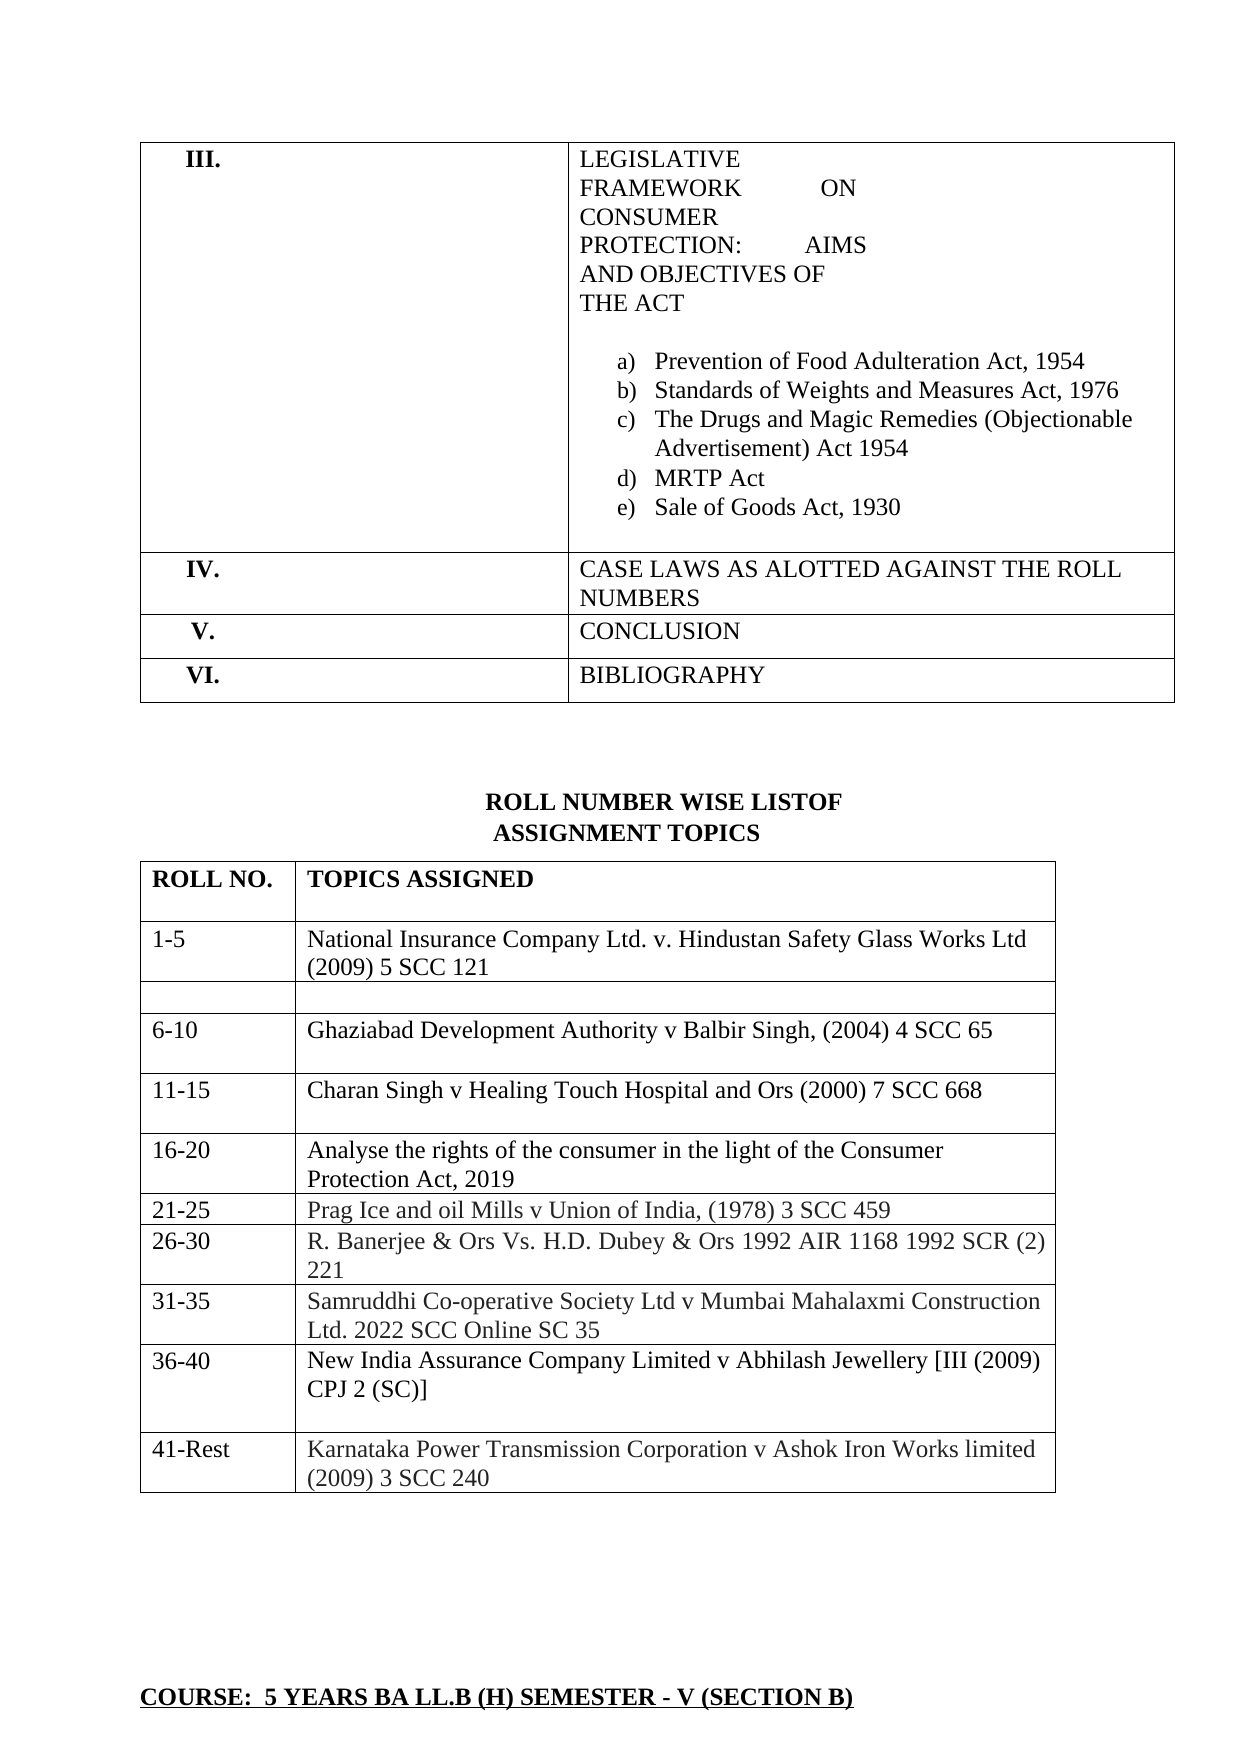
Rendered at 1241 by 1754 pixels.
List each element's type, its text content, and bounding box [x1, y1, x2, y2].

table_cell 31-35 [141, 1285, 295, 1344]
table_cell Ghaziabad Development Authority v Balbir Singh, (2004) 4 SCC 65 [296, 1014, 1055, 1072]
table_cell National Insurance Company Ltd. v. Hindustan Safety Glass Works Ltd (2009) 5 SCC 121 [296, 922, 1055, 981]
text ROLL NUMBER WISE LISTOF ASSIGNMENT TOPICS [366, 787, 887, 847]
table_cell Prag Ice and oil Mills v Union of India, (1978) 3 SCC 459 [296, 1194, 1055, 1224]
table_cell III. [141, 143, 568, 552]
list COURSE: 5 YEARS BA LL.B (H) SEMESTER - V (SECTION B) [139, 1682, 1196, 1711]
table_cell [296, 982, 1055, 1012]
table_cell New India Assurance Company Limited v Abhilash Jewellery [III (2009) CPJ 2 (SC)] [296, 1345, 1055, 1432]
table_cell Analyse the rights of the consumer in the light of the Consumer Protection Act, 2019 [296, 1134, 1055, 1192]
table_cell V. [141, 615, 568, 657]
table_cell 6-10 [141, 1014, 295, 1072]
table_cell CASE LAWS AS ALOTTED AGAINST THE ROLL NUMBERS [569, 553, 1174, 613]
table_cell CONCLUSION [569, 615, 1174, 657]
table_cell 11-15 [141, 1074, 295, 1132]
table_cell Samruddhi Co-operative Society Ltd v Mumbai Mahalaxmi Construction Ltd. 2022 SCC Online SC 35 [296, 1285, 1055, 1344]
table_cell Charan Singh v Healing Touch Hospital and Ors (2000) 7 SCC 668 [296, 1074, 1055, 1132]
table_cell 41-Rest [141, 1433, 295, 1492]
table_cell 21-25 [141, 1194, 295, 1224]
table_cell Karnataka Power Transmission Corporation v Ashok Iron Works limited (2009) 3 SCC 240 [296, 1433, 1055, 1492]
table_cell [141, 982, 295, 1012]
table_cell BIBLIOGRAPHY [569, 659, 1174, 702]
table_cell 26-30 [141, 1225, 295, 1284]
table_cell R. Banerjee & Ors Vs. H.D. Dubey & Ors 1992 AIR 1168 1992 SCR (2) 221 [296, 1225, 1055, 1284]
table_cell VI. [141, 659, 568, 702]
table_cell 36-40 [141, 1345, 295, 1432]
table_cell 16-20 [141, 1134, 295, 1192]
table_cell IV. [141, 553, 568, 613]
table_header ROLL NO. [141, 862, 295, 921]
table_cell LEGISLATIVE FRAMEWORK ON CONSUMER PROTECTION: AIMS AND OBJECTIVES OF THE ACT Prevention of Food Adulteration Act, 1954 Standards of Weights and Measures Act, 1976 The Drugs and Magic Remedies (Objectionable Advertisement) Act 1954 MRTP Act Sale of Goods Act, 1930 [569, 143, 1174, 552]
table_cell 1-5 [141, 922, 295, 981]
table_header TOPICS ASSIGNED [296, 862, 1055, 921]
